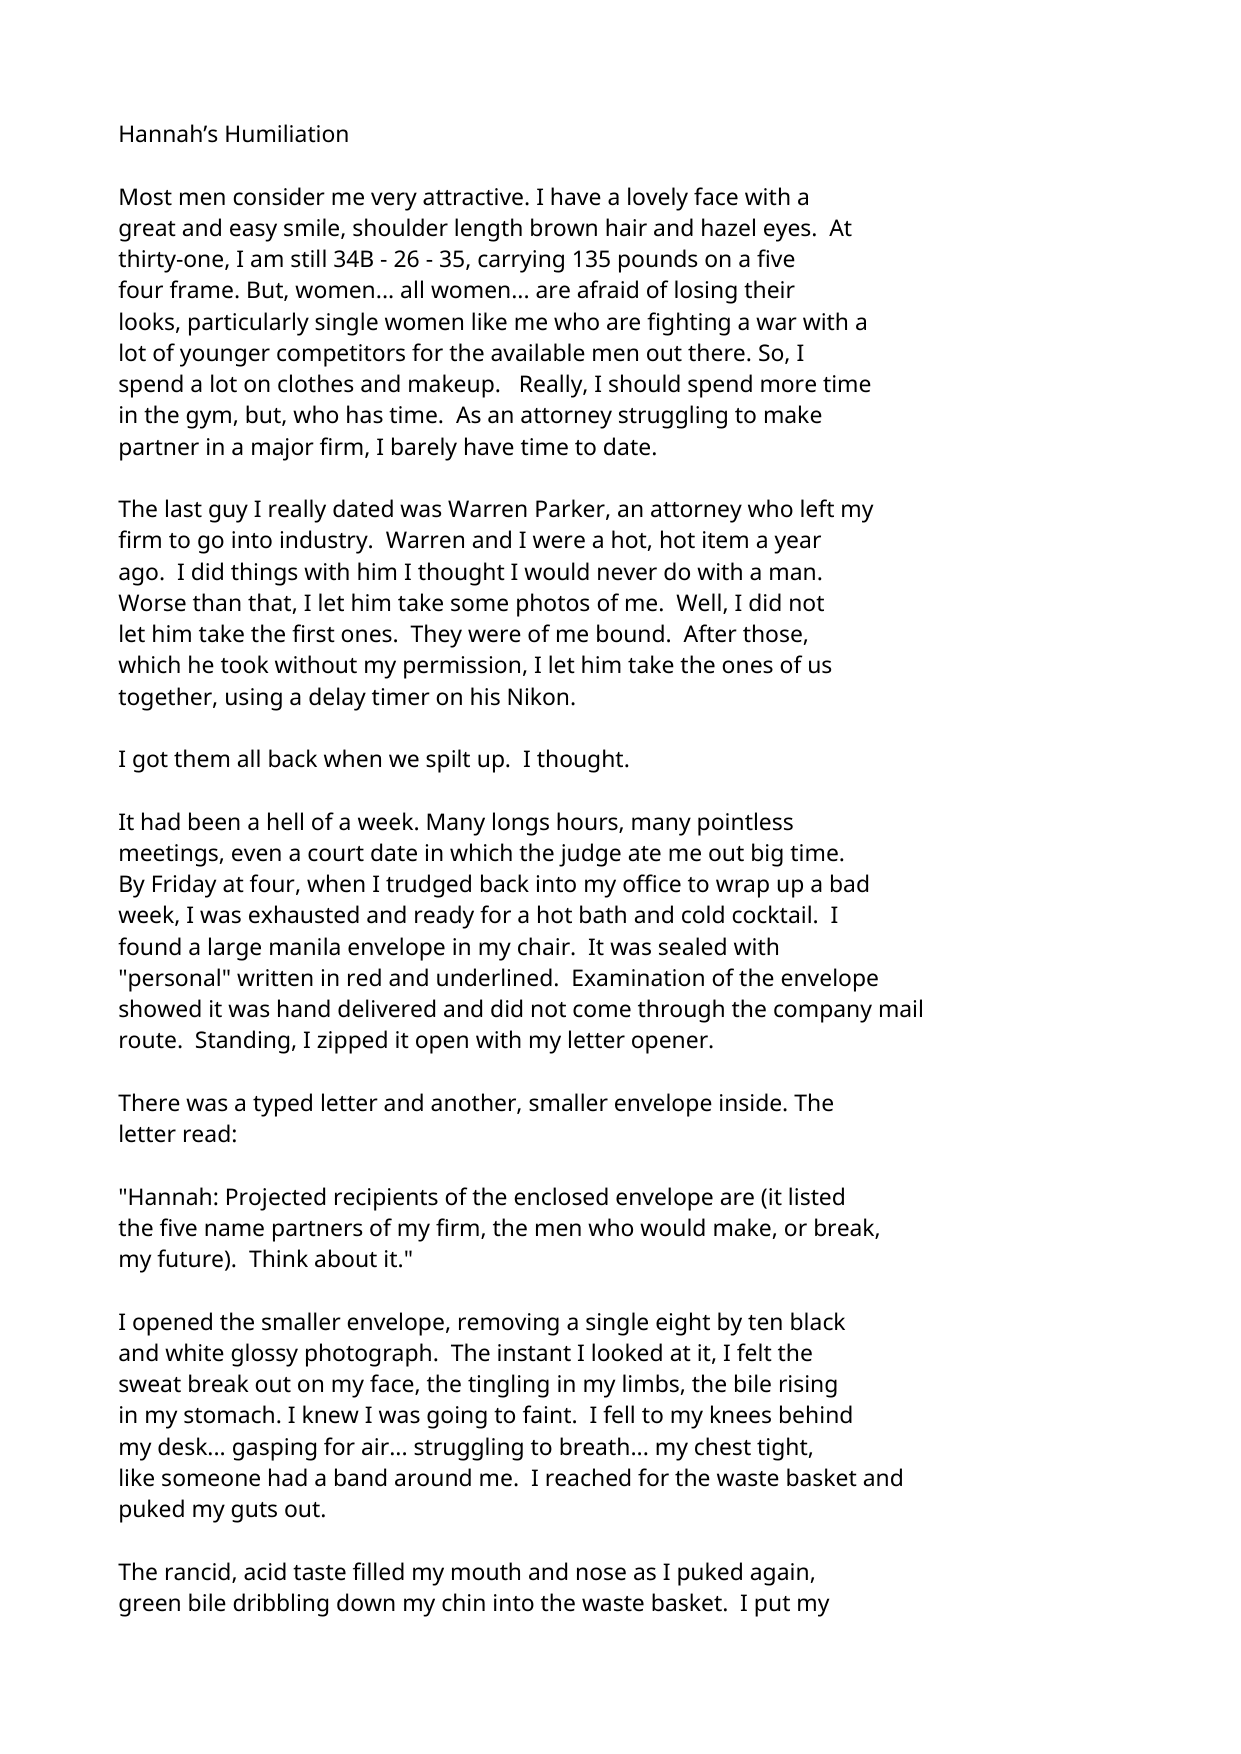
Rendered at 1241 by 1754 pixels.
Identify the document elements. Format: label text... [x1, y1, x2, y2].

text my future). Think about it." [118, 1243, 1122, 1274]
text The rancid, acid taste filled my mouth and nose as I puked again, [118, 1556, 1122, 1587]
text in the gym, but, who has time. As an attorney struggling to make [118, 399, 1122, 431]
text "personal" written in red and underlined. Examination of the envelope [118, 962, 1122, 993]
text It had been a hell of a week. Many longs hours, many pointless [118, 806, 1122, 837]
text my desk... gasping for air... struggling to breath... my chest tight, [118, 1431, 1122, 1462]
text partner in a major firm, I barely have time to date. [118, 431, 1122, 462]
text Most men consider me very attractive. I have a lovely face with a [118, 181, 1122, 212]
text meetings, even a court date in which the judge ate me out big time. [118, 837, 1122, 868]
text "Hannah: Projected recipients of the enclosed envelope are (it listed [118, 1181, 1122, 1212]
text looks, particularly single women like me who are fighting a war with a [118, 306, 1122, 337]
text puked my guts out. [118, 1493, 1122, 1524]
text route. Standing, I zipped it open with my letter opener. [118, 1024, 1122, 1056]
text The last guy I really dated was Warren Parker, an attorney who left my [118, 493, 1122, 524]
text great and easy smile, shoulder length brown hair and hazel eyes. At [118, 212, 1122, 243]
text letter read: [118, 1118, 1122, 1149]
text firm to go into industry. Warren and I were a hot, hot item a year [118, 524, 1122, 556]
text ago. I did things with him I thought I would never do with a man. [118, 556, 1122, 587]
text By Friday at four, when I trudged back into my office to wrap up a bad [118, 868, 1122, 899]
text in my stomach. I knew I was going to faint. I fell to my knees behind [118, 1399, 1122, 1431]
text sweat break out on my face, the tingling in my limbs, the bile rising [118, 1368, 1122, 1399]
text showed it was hand delivered and did not come through the company mail [118, 993, 1122, 1024]
text Worse than that, I let him take some photos of me. Well, I did not [118, 587, 1122, 618]
text I got them all back when we spilt up. I thought. [118, 743, 1122, 774]
text thirty-one, I am still 34B - 26 - 35, carrying 135 pounds on a five [118, 243, 1122, 274]
text found a large manila envelope in my chair. It was sealed with [118, 931, 1122, 962]
text spend a lot on clothes and makeup. Really, I should spend more time [118, 368, 1122, 399]
text together, using a delay timer on his Nikon. [118, 681, 1122, 712]
text let him take the first ones. They were of me bound. After those, [118, 618, 1122, 649]
text I opened the smaller envelope, removing a single eight by ten black [118, 1306, 1122, 1337]
text There was a typed letter and another, smaller envelope inside. The [118, 1087, 1122, 1118]
text which he took without my permission, I let him take the ones of us [118, 649, 1122, 681]
text like someone had a band around me. I reached for the waste basket and [118, 1462, 1122, 1493]
text lot of younger competitors for the available men out there. So, I [118, 337, 1122, 368]
text green bile dribbling down my chin into the waste basket. I put my [118, 1587, 1122, 1618]
text Hannah’s Humiliation [118, 118, 1122, 149]
text and white glossy photograph. The instant I looked at it, I felt the [118, 1337, 1122, 1368]
text the five name partners of my firm, the men who would make, or break, [118, 1212, 1122, 1243]
text four frame. But, women... all women... are afraid of losing their [118, 274, 1122, 306]
text week, I was exhausted and ready for a hot bath and cold cocktail. I [118, 899, 1122, 931]
